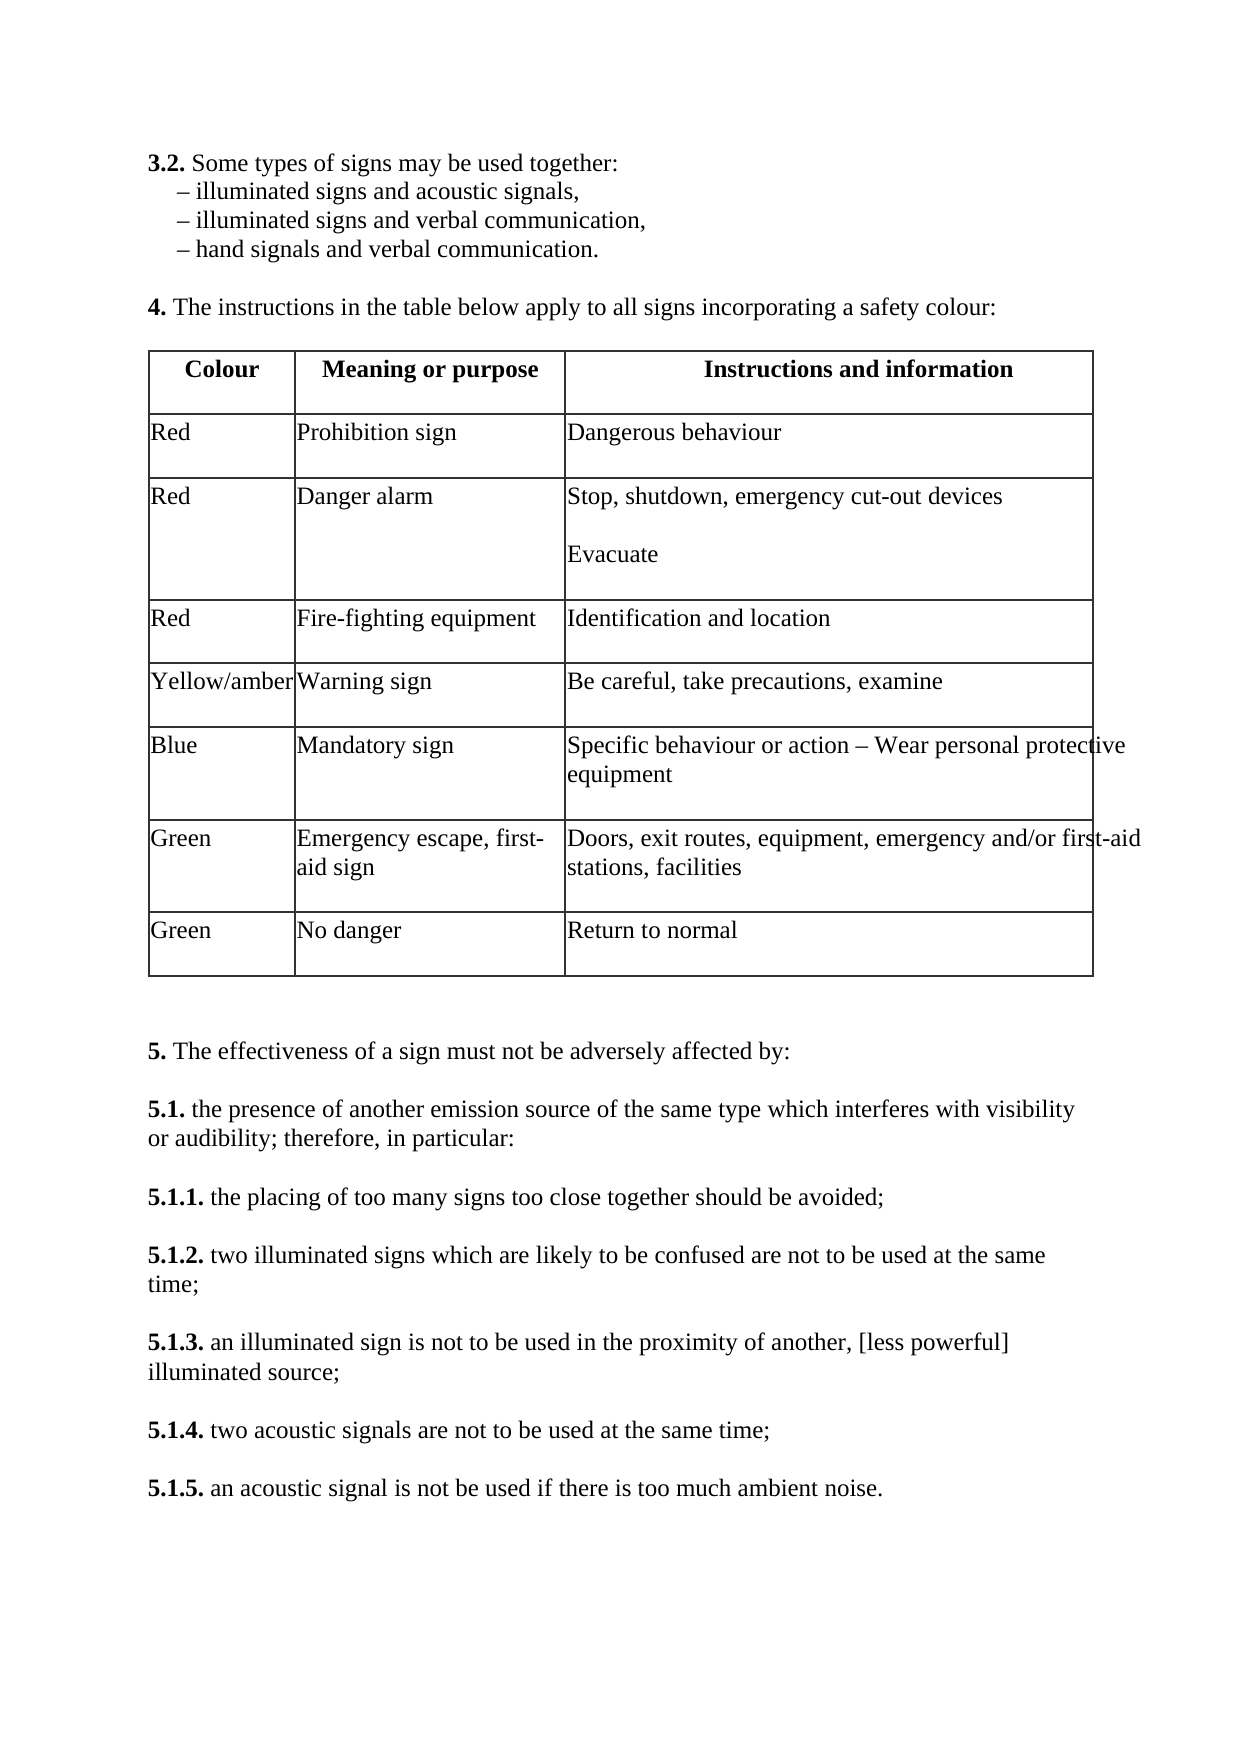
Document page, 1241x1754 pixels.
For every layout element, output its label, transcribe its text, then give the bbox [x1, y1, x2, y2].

table_header [150, 352, 294, 413]
list – hand signals and verbal communication. [177, 234, 1093, 263]
table_header [296, 728, 564, 819]
table_header [566, 913, 1092, 975]
list – illuminated signs and verbal communication, [177, 205, 1093, 234]
text 5.1.3. an illuminated sign is not to be used in the proximity of another, [less powerful] illuminated source; [148, 1327, 1093, 1385]
table_header [296, 821, 564, 911]
table_header [566, 415, 1092, 477]
table_header [566, 479, 1092, 599]
table_header [150, 913, 294, 975]
table_header [566, 664, 1092, 726]
table_header [296, 415, 564, 477]
table_header [150, 728, 294, 819]
text 5.1.5. an acoustic signal is not be used if there is too much ambient noise. [148, 1473, 1093, 1502]
text 5.1.1. the placing of too many signs too close together should be avoided; [148, 1181, 1093, 1210]
table_header [296, 601, 564, 662]
table_header [566, 821, 1092, 911]
text 4. The instructions in the table below apply to all signs incorporating a safety colour: [148, 291, 1093, 321]
table_header [296, 664, 564, 726]
table_header [296, 352, 564, 413]
table_header [566, 601, 1092, 662]
table_header [566, 352, 1092, 413]
table_header [150, 664, 294, 726]
table_header [150, 479, 294, 599]
table_header [566, 728, 1092, 819]
list – illuminated signs and acoustic signals, [177, 176, 1093, 205]
table_header [150, 601, 294, 662]
text 5.1.4. two acoustic signals are not to be used at the same time; [148, 1414, 1093, 1444]
text 5. The effectiveness of a sign must not be adversely affected by: [148, 1035, 1093, 1064]
table_header [150, 821, 294, 911]
table_header [296, 913, 564, 975]
table_header [150, 415, 294, 477]
table_header [296, 479, 564, 599]
text 5.1. the presence of another emission source of the same type which interferes with visibility or audibility; therefore, in particular: [148, 1094, 1093, 1152]
list 3.2. Some types of signs may be used together: [148, 148, 1093, 176]
text 5.1.2. two illuminated signs which are likely to be confused are not to be used at the same time; [148, 1239, 1093, 1298]
